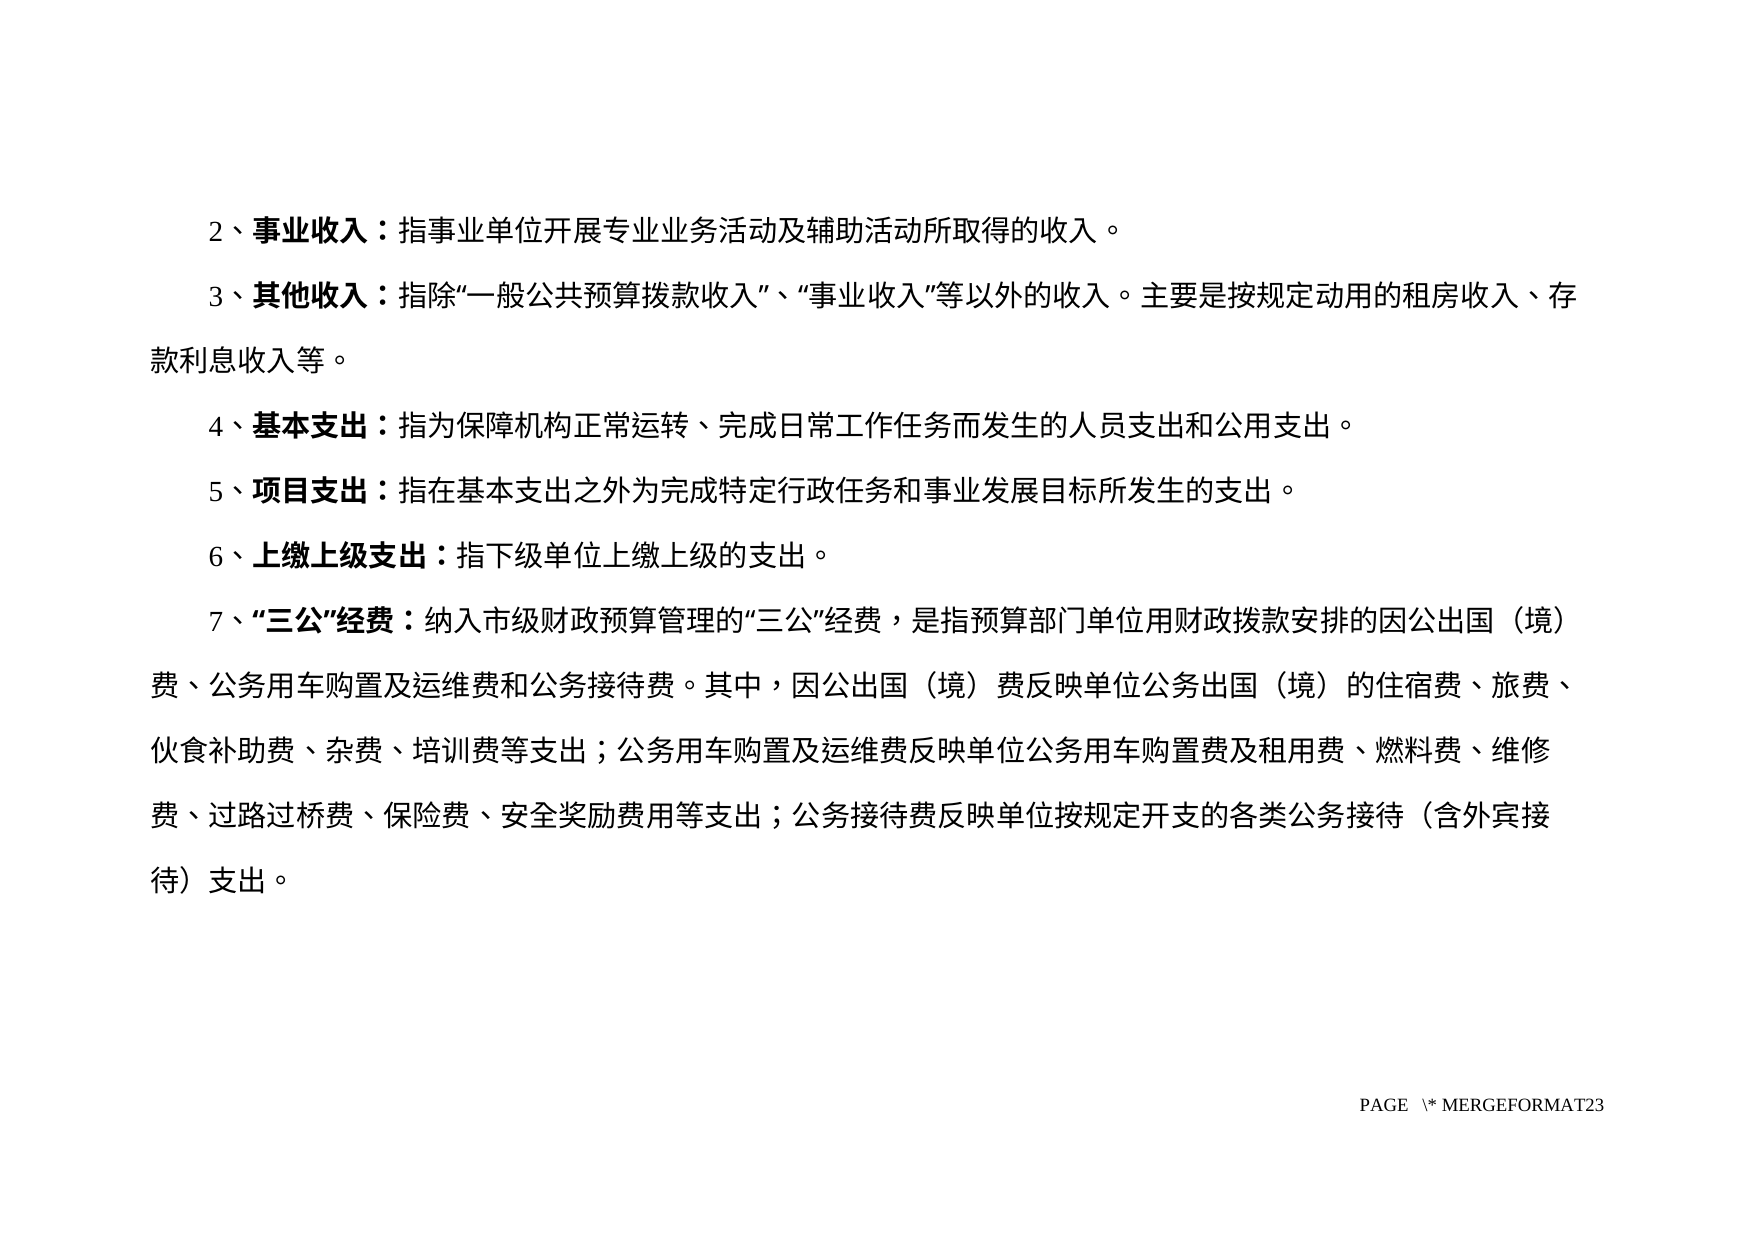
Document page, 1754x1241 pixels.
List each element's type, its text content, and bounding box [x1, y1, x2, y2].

text 3、其他收入：指除“一般公共预算拨款收入”、“事业收入”等以外的收入。主要是按规定动用的租房收入、存款利息收入等。 [150, 263, 1604, 393]
text 7、“三公”经费：纳入市级财政预算管理的“三公”经费，是指预算部门单位用财政拨款安排的因公出国（境）费、公务用车购置及运维费和公务接待费。其中，因公出国（境）费反映单位公务出国（境）的住宿费、旅费、伙食补助费、杂费、培训费等支出；公务用车购置及运维费反映单位公务用车购置费及租用费、燃料费、维修费、过路过桥费、保险费、安全奖励费用等支出；公务接待费反映单位按规定开支的各类公务接待（含外宾接待）支出。 [150, 588, 1604, 913]
text 5、项目支出：指在基本支出之外为完成特定行政任务和事业发展目标所发生的支出。 [150, 458, 1604, 523]
text 2、事业收入：指事业单位开展专业业务活动及辅助活动所取得的收入。 [150, 198, 1604, 263]
text 6、上缴上级支出：指下级单位上缴上级的支出。 [150, 523, 1604, 588]
text 4、基本支出：指为保障机构正常运转、完成日常工作任务而发生的人员支出和公用支出。 [150, 393, 1604, 458]
